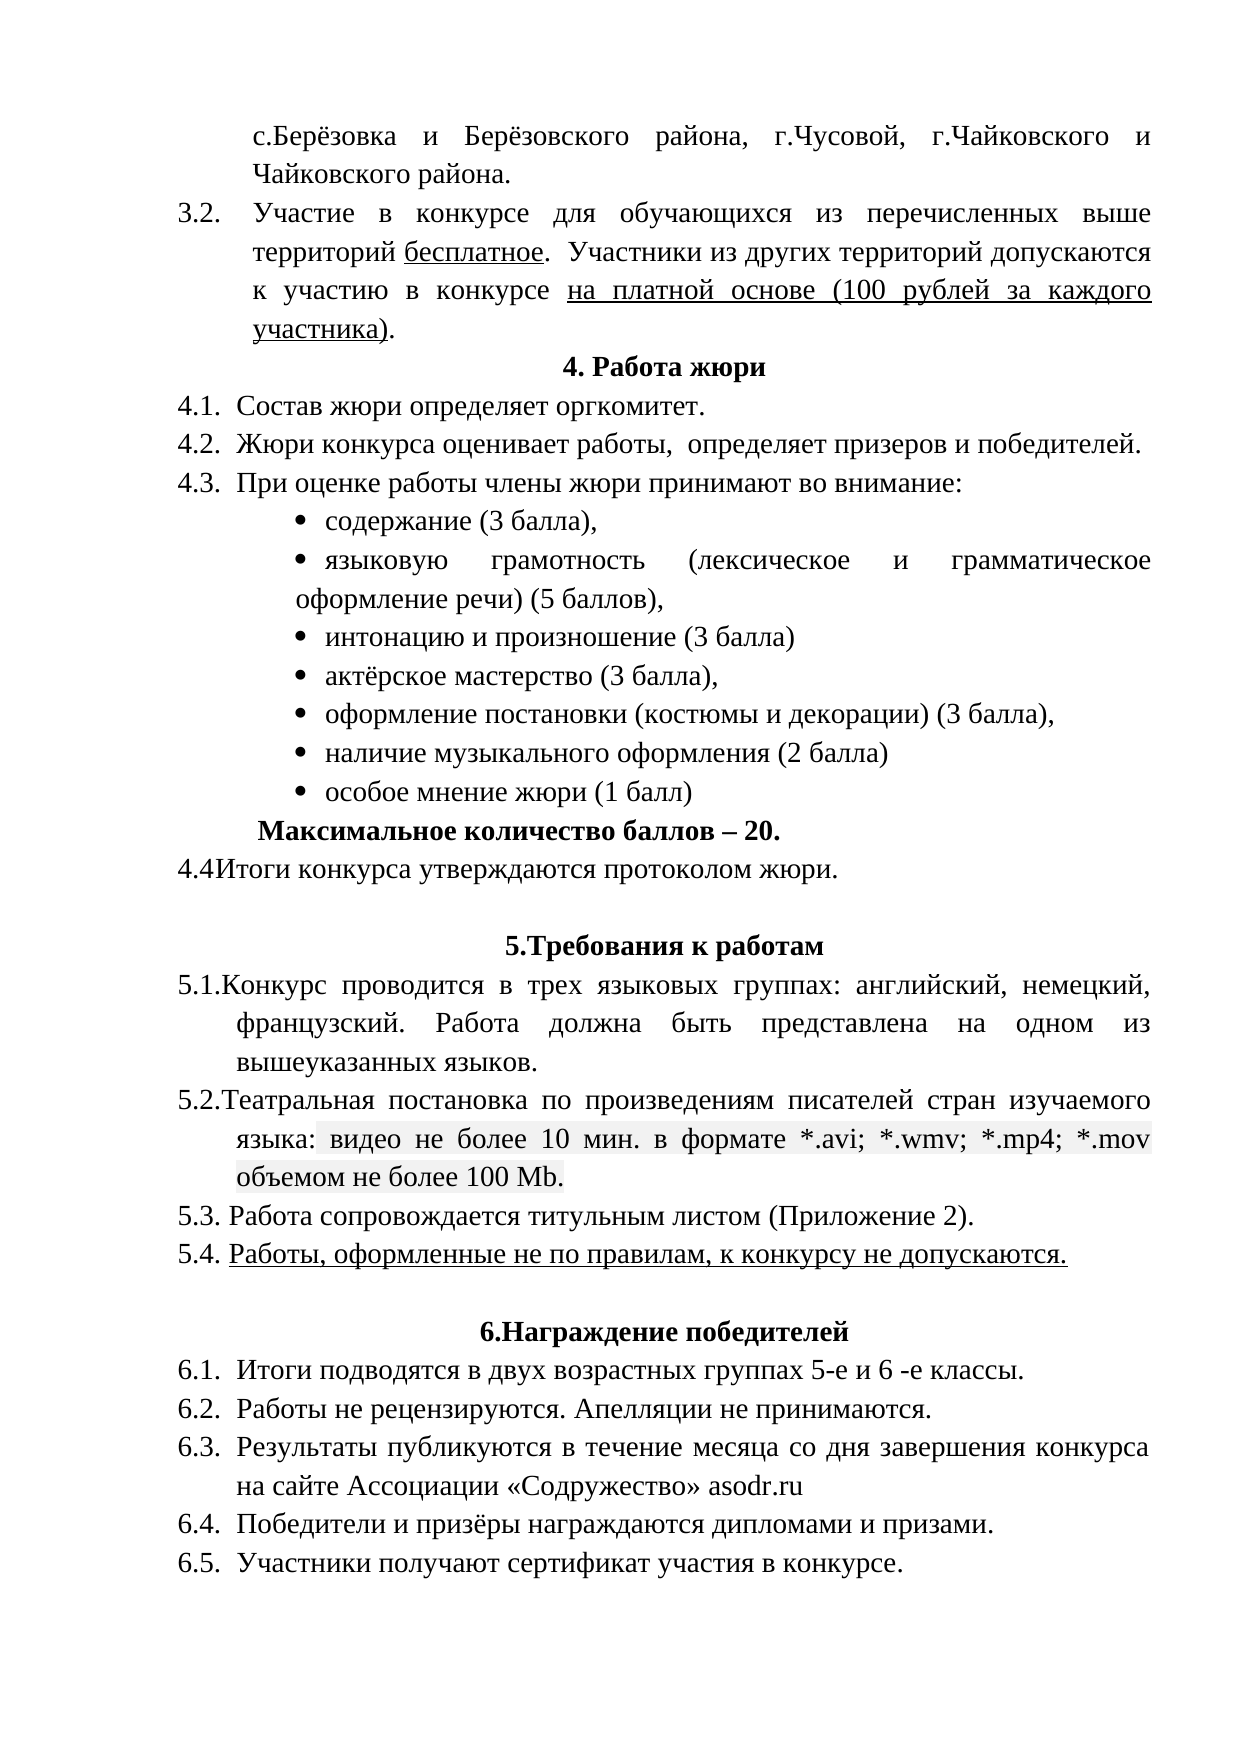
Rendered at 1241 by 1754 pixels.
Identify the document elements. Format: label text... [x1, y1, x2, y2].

list интонацию и произношение (3 балла) [295, 619, 1152, 653]
list Итоги конкурса утверждаются протоколом жюри. [177, 851, 1152, 885]
list Состав жюри определяет оргкомитет. [177, 388, 1152, 421]
list оформление постановки (костюмы и декорации) (3 балла), [295, 697, 1152, 730]
text 3.2. Участие в конкурсе для обучающихся из перечисленных выше территорий бесплатное. Участники из других территорий допускаются к участию в конкурсе на платной основе (100 рублей за каждого участника). [177, 195, 1152, 344]
list Работы не рецензируются. Апелляции не принимаются. [177, 1391, 1150, 1424]
list особое мнение жюри (1 балл) [295, 774, 1152, 808]
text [177, 118, 1152, 190]
text 5.3. Работа сопровождается титульным листом (Приложение 2). [177, 1198, 1152, 1232]
text 5.1.Конкурс проводится в трех языковых группах: английский, немецкий, французский. Работа должна быть представлена на одном из вышеуказанных языков. [177, 967, 1152, 1077]
list Участники получают сертификат участия в конкурсе. [177, 1545, 1150, 1578]
list актёрское мастерство (3 балла), [295, 658, 1152, 692]
text 5.Требования к работам [177, 928, 1152, 962]
list При оценке работы члены жюри принимают во внимание: [177, 465, 1152, 498]
list Результаты публикуются в течение месяца со дня завершения конкурса на сайте Ассоциации «Содружество» asodr.ru [177, 1429, 1150, 1501]
list наличие музыкального оформления (2 балла) [295, 735, 1152, 769]
text 6.Награждение победителей [177, 1314, 1152, 1347]
list Итоги подводятся в двух возрастных группах 5-е и 6 -е классы. [177, 1352, 1150, 1386]
list Жюри конкурса оценивает работы, определяет призеров и победителей. [177, 426, 1152, 460]
list содержание (3 балла), [295, 503, 1152, 537]
text 5.4. Работы, оформленные не по правилам, к конкурсу не допускаются. [177, 1237, 1152, 1270]
list языковую грамотность (лексическое и грамматическое оформление речи) (5 баллов), [295, 542, 1152, 614]
text Максимальное количество баллов – 20. [177, 813, 1152, 846]
text 5.2.Театральная постановка по произведениям писателей стран изучаемого языка: видео не более 10 мин. в формате *.avi; *.wmv; *.mp4; *.mov объемом не более 100 Mb. [177, 1082, 1152, 1193]
list Победители и призёры награждаются дипломами и призами. [177, 1506, 1150, 1540]
text 4. Работа жюри [177, 349, 1152, 383]
